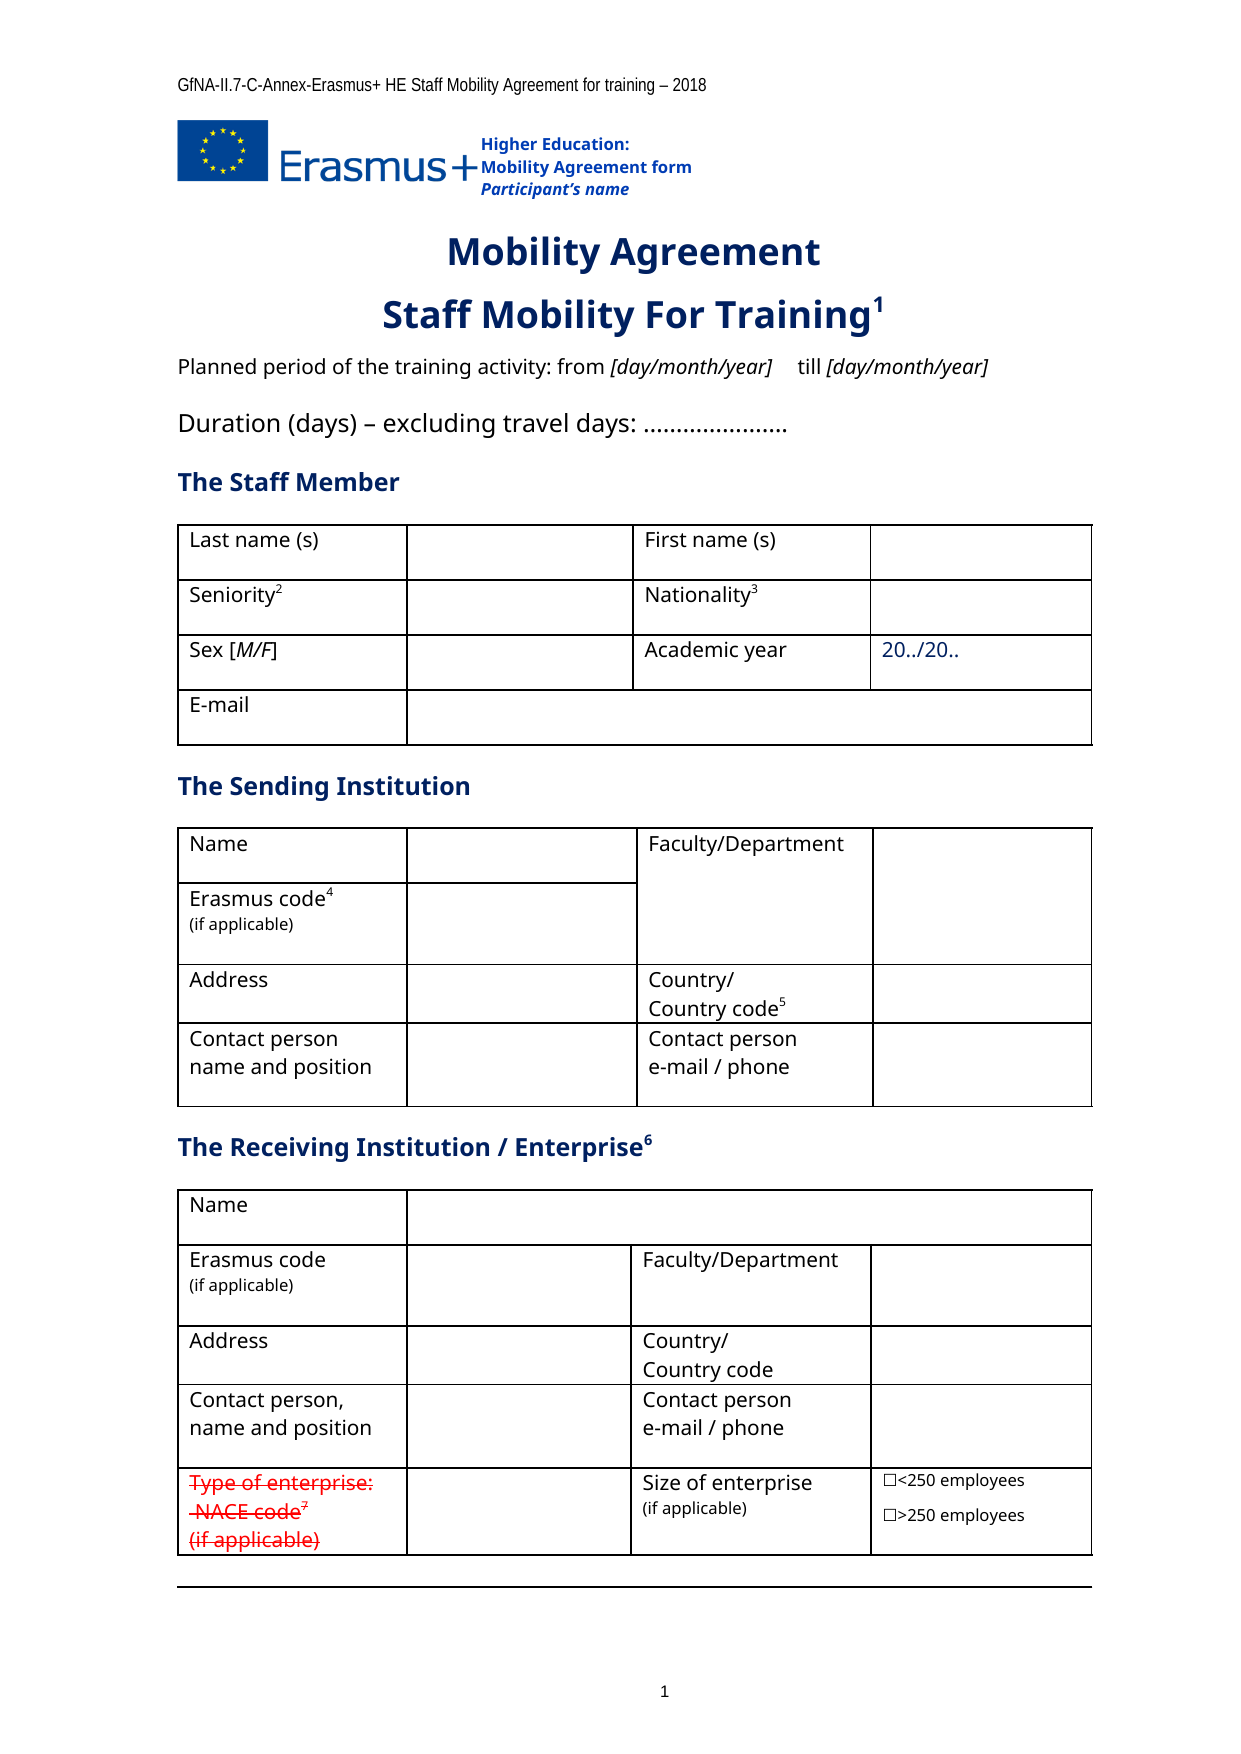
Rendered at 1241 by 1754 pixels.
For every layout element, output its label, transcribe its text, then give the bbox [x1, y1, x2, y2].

table_cell Erasmus code (if applicable) [179, 1246, 406, 1325]
table_cell Address [179, 965, 406, 1022]
table_cell [408, 636, 632, 689]
table_header [871, 526, 1091, 579]
text Duration (days) – excluding travel days: …………………. [177, 406, 1196, 440]
table_header [874, 829, 1091, 964]
text Mobility Agreement [177, 225, 1089, 276]
table_cell Country/ Country code [638, 965, 872, 1022]
table_cell Seniority [179, 581, 406, 634]
table_cell Contact person e-mail / phone [632, 1385, 870, 1467]
table_cell Erasmus code (if applicable) [179, 884, 406, 964]
picture [177, 120, 478, 182]
table_cell [408, 581, 632, 634]
table_cell [408, 1385, 630, 1467]
table_header Faculty/Department [638, 829, 872, 964]
table_cell [408, 1327, 630, 1383]
table_cell [408, 691, 1091, 744]
text The Sending Institution [177, 768, 1196, 802]
table_cell [874, 1024, 1091, 1106]
table_cell [871, 581, 1091, 634]
table_cell [874, 965, 1091, 1022]
text The Receiving Institution / Enterprise [177, 1130, 1196, 1164]
table_header [408, 829, 636, 882]
text Staff Mobility For Training [177, 289, 1089, 340]
table_header Last name (s) [179, 526, 406, 579]
table_cell Contact person e-mail / phone [638, 1024, 872, 1106]
table_cell Faculty/Department [632, 1246, 870, 1325]
table_cell [872, 1385, 1091, 1467]
table_cell <250 employees >250 employees [872, 1469, 1091, 1554]
table_cell 20../20.. [871, 636, 1091, 689]
table_cell [408, 1469, 630, 1554]
table_cell [872, 1327, 1091, 1383]
table_header [408, 1191, 1091, 1244]
table_cell Address [179, 1327, 406, 1383]
table_cell Contact person, name and position [179, 1385, 406, 1467]
text Planned period of the training activity: from [day/month/year] till [day/month/year] [177, 352, 1092, 381]
table_cell Nationality [634, 581, 870, 634]
table_cell [408, 965, 636, 1022]
table_cell E-mail [179, 691, 406, 744]
table_cell Academic year [634, 636, 870, 689]
table_header Name [179, 1191, 406, 1244]
table_header Name [179, 829, 406, 882]
table_cell Sex [M/F] [179, 636, 406, 689]
table_cell Country/ Country code [632, 1327, 870, 1383]
table_cell [872, 1246, 1091, 1325]
table_cell Contact person name and position [179, 1024, 406, 1106]
table_cell Size of enterprise (if applicable) [632, 1469, 870, 1554]
table_header [408, 526, 632, 579]
table_cell [408, 1024, 636, 1106]
table_header First name (s) [634, 526, 870, 579]
table_cell Type of enterprise: NACE code (if applicable) [179, 1469, 406, 1554]
text The Staff Member [177, 465, 1196, 499]
table_cell [408, 884, 636, 964]
table_cell [408, 1246, 630, 1325]
